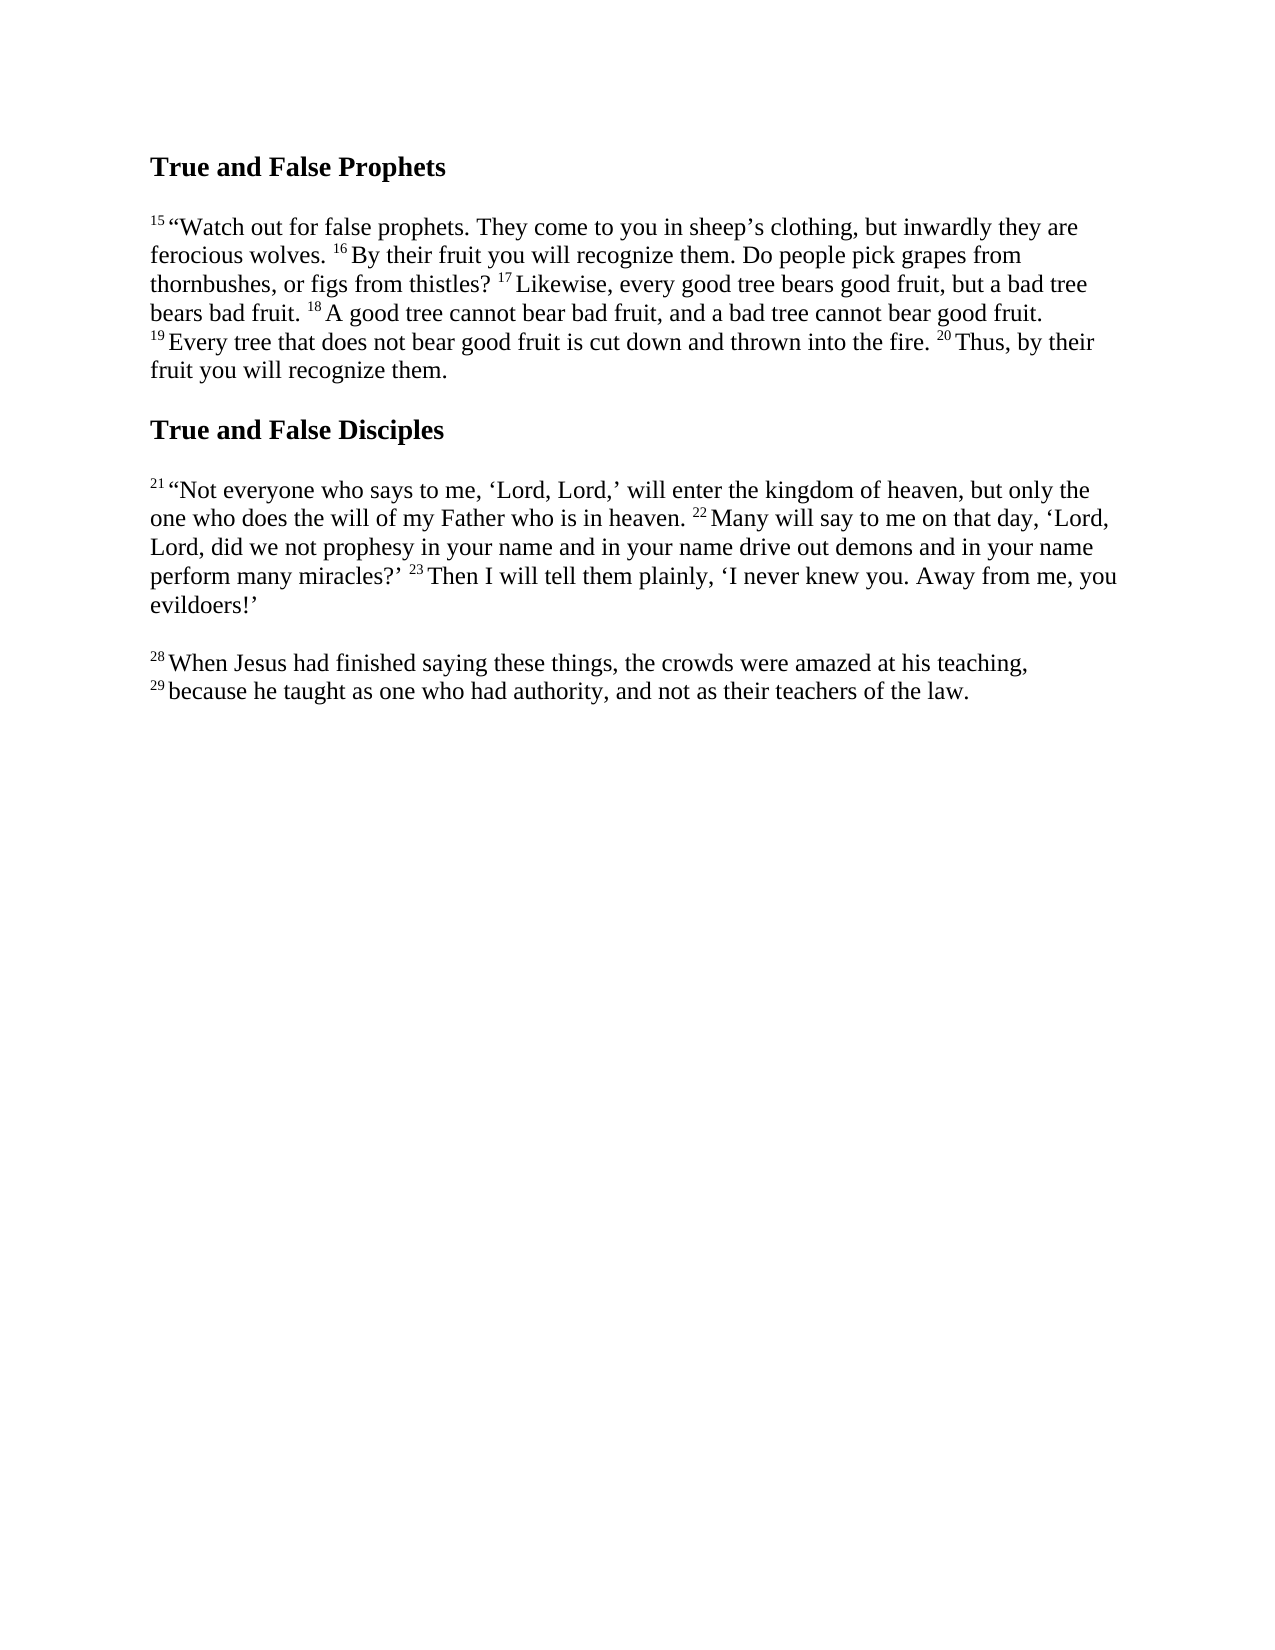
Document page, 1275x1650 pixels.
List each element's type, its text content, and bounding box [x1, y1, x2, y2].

text True and False Prophets [150, 150, 1125, 182]
text 28 When Jesus had finished saying these things, the crowds were amazed at his teaching, 29 because he taught as one who had authority, and not as their teachers of the law. [150, 648, 1125, 705]
text 21 “Not everyone who says to me, ‘Lord, Lord,’ will enter the kingdom of heaven, but only the one who does the will of my Father who is in heaven. 22 Many will say to me on that day, ‘Lord, Lord, did we not prophesy in your name and in your name drive out demons and in your name perform many miracles?’ 23 Then I will tell them plainly, ‘I never knew you. Away from me, you evildoers!’ [150, 475, 1125, 618]
text True and False Disciples [150, 413, 1125, 446]
text 15 “Watch out for false prophets. They come to you in sheep’s clothing, but inwardly they are ferocious wolves. 16 By their fruit you will recognize them. Do people pick grapes from thornbushes, or figs from thistles? 17 Likewise, every good tree bears good fruit, but a bad tree bears bad fruit. 18 A good tree cannot bear bad fruit, and a bad tree cannot bear good fruit. 19 Every tree that does not bear good fruit is cut down and thrown into the fire. 20 Thus, by their fruit you will recognize them. [150, 212, 1125, 384]
